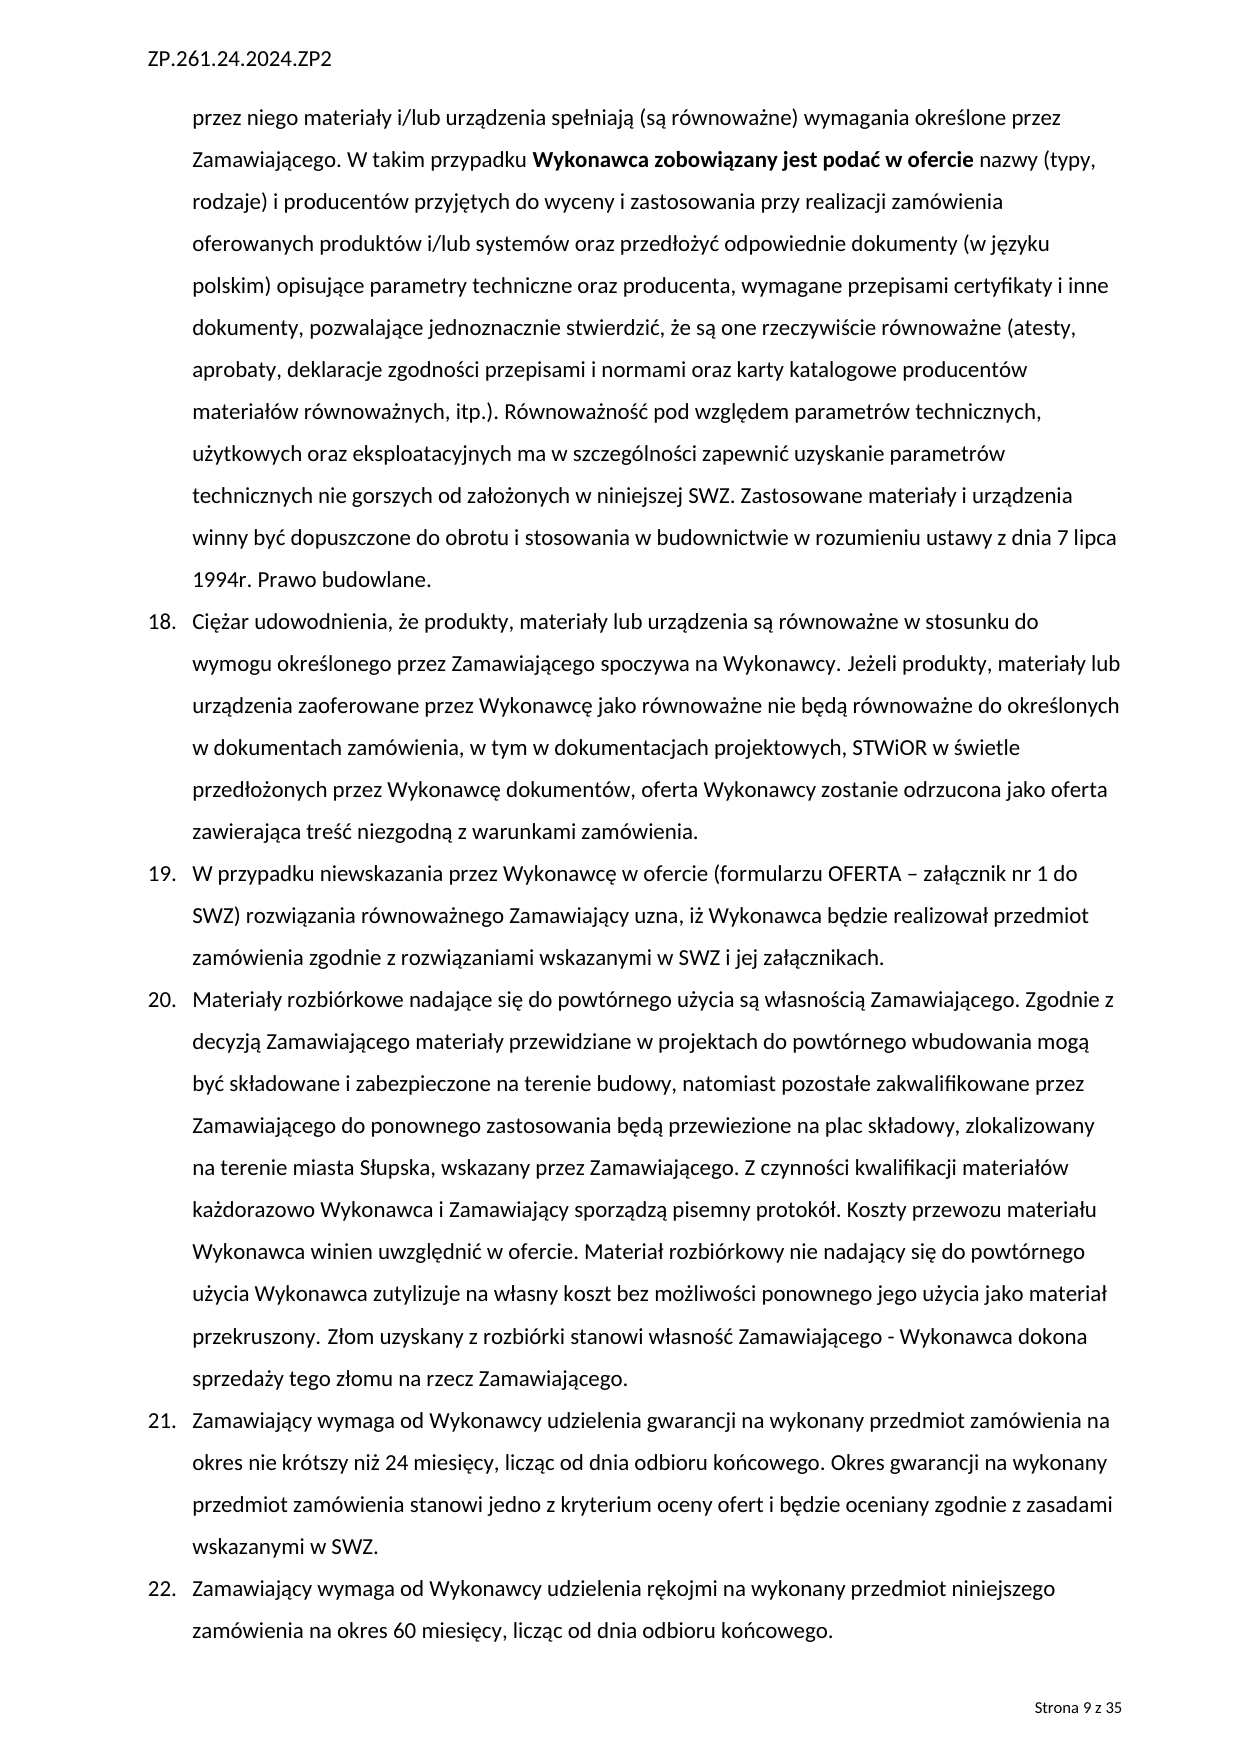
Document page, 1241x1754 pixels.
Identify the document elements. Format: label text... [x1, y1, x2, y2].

list Zamawiający wymaga od Wykonawcy udzielenia rękojmi na wykonany przedmiot niniejszego zamówienia na okres 60 miesięcy, licząc od dnia odbioru końcowego. [148, 1574, 1122, 1644]
list Ciężar udowodnienia, że produkty, materiały lub urządzenia są równoważne w stosunku do wymogu określonego przez Zamawiającego spoczywa na Wykonawcy. Jeżeli produkty, materiały lub urządzenia zaoferowane przez Wykonawcę jako równoważne nie będą równoważne do określonych w dokumentach zamówienia, w tym w dokumentacjach projektowych, STWiOR w świetle przedłożonych przez Wykonawcę dokumentów, oferta Wykonawcy zostanie odrzucona jako oferta zawierająca treść niezgodną z warunkami zamówienia. [148, 607, 1122, 845]
list W przypadku niewskazania przez Wykonawcę w ofercie (formularzu OFERTA – załącznik nr 1 do SWZ) rozwiązania równoważnego Zamawiający uzna, iż Wykonawca będzie realizował przedmiot zamówienia zgodnie z rozwiązaniami wskazanymi w SWZ i jej załącznikach. [148, 859, 1122, 971]
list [148, 103, 1122, 593]
list Zamawiający wymaga od Wykonawcy udzielenia gwarancji na wykonany przedmiot zamówienia na okres nie krótszy niż 24 miesięcy, licząc od dnia odbioru końcowego. Okres gwarancji na wykonany przedmiot zamówienia stanowi jedno z kryterium oceny ofert i będzie oceniany zgodnie z zasadami wskazanymi w SWZ. [148, 1406, 1122, 1560]
list Materiały rozbiórkowe nadające się do powtórnego użycia są własnością Zamawiającego. Zgodnie z decyzją Zamawiającego materiały przewidziane w projektach do powtórnego wbudowania mogą być składowane i zabezpieczone na terenie budowy, natomiast pozostałe zakwalifikowane przez Zamawiającego do ponownego zastosowania będą przewiezione na plac składowy, zlokalizowany na terenie miasta Słupska, wskazany przez Zamawiającego. Z czynności kwalifikacji materiałów każdorazowo Wykonawca i Zamawiający sporządzą pisemny protokół. Koszty przewozu materiału Wykonawca winien uwzględnić w ofercie. Materiał rozbiórkowy nie nadający się do powtórnego użycia Wykonawca zutylizuje na własny koszt bez możliwości ponownego jego użycia jako materiał przekruszony. Złom uzyskany z rozbiórki stanowi własność Zamawiającego - Wykonawca dokona sprzedaży tego złomu na rzecz Zamawiającego. [148, 985, 1122, 1392]
